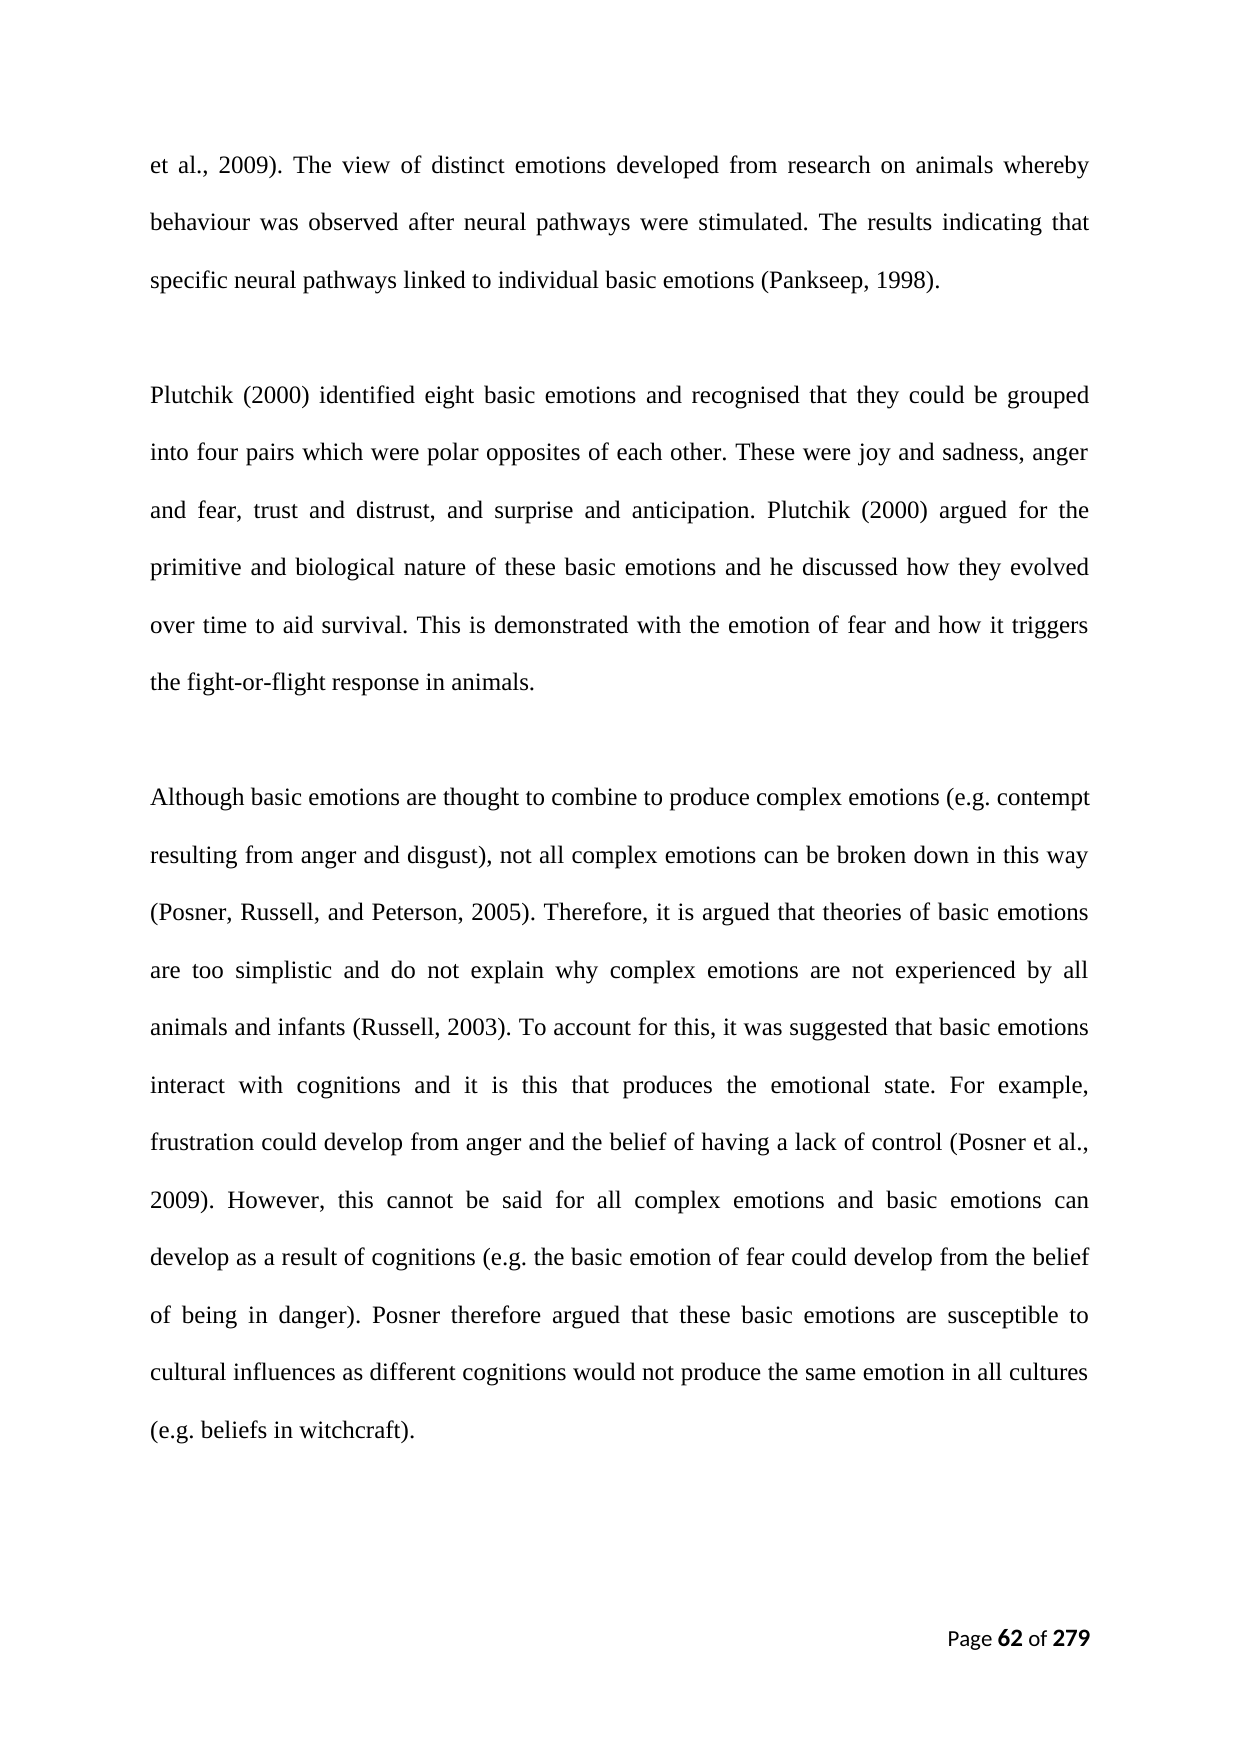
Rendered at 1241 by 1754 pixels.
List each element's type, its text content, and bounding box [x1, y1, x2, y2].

text Plutchik (2000) identified eight basic emotions and recognised that they could be grouped into four pairs which were polar opposites of each other. These were joy and sadness, anger and fear, trust and distrust, and surprise and anticipation. Plutchik (2000) argued for the primitive and biological nature of these basic emotions and he discussed how they evolved over time to aid survival. This is demonstrated with the emotion of fear and how it triggers the fight-or-flight response in animals. [150, 380, 1090, 696]
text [150, 150, 1090, 294]
text Although basic emotions are thought to combine to produce complex emotions (e.g. contempt resulting from anger and disgust), not all complex emotions can be broken down in this way (Posner, Russell, and Peterson, 2005). Therefore, it is argued that theories of basic emotions are too simplistic and do not explain why complex emotions are not experienced by all animals and infants (Russell, 2003). To account for this, it was suggested that basic emotions interact with cognitions and it is this that produces the emotional state. For example, frustration could develop from anger and the belief of having a lack of control (Posner et al., 2009). However, this cannot be said for all complex emotions and basic emotions can develop as a result of cognitions (e.g. the basic emotion of fear could develop from the belief of being in danger). Posner therefore argued that these basic emotions are susceptible to cultural influences as different cognitions would not produce the same emotion in all cultures (e.g. beliefs in witchcraft). [150, 782, 1090, 1444]
